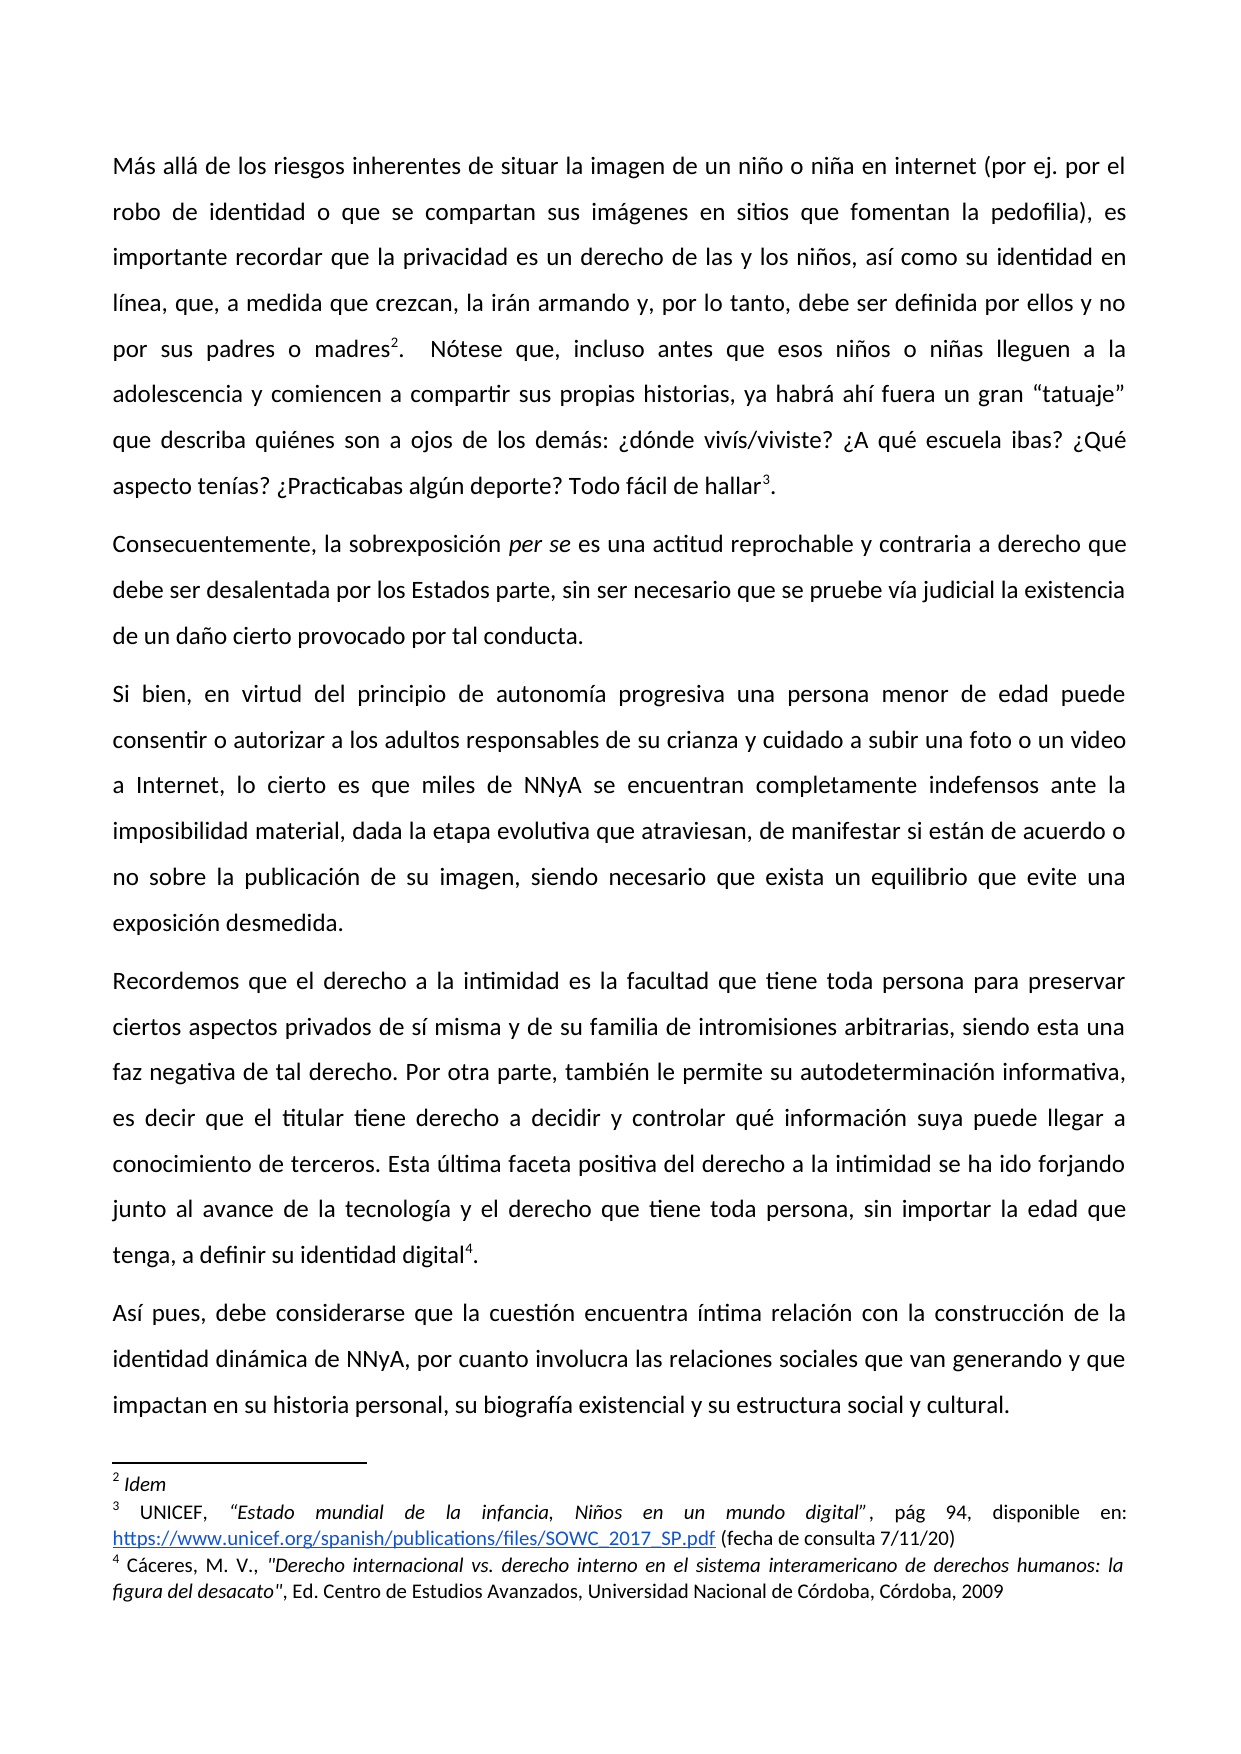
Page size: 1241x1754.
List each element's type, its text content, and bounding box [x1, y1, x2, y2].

text Así pues, debe considerarse que la cuestión encuentra íntima relación con la construcción de la identidad dinámica de NNyA, por cuanto involucra las relaciones sociales que van generando y que impactan en su historia personal, su biografía existencial y su estructura social y cultural. [112, 1297, 1128, 1419]
text Recordemos que el derecho a la intimidad es la facultad que tiene toda persona para preservar ciertos aspectos privados de sí misma y de su familia de intromisiones arbitrarias, siendo esta una faz negativa de tal derecho. Por otra parte, también le permite su autodeterminación informativa, es decir que el titular tiene derecho a decidir y controlar qué información suya puede llegar a conocimiento de terceros. Esta última faceta positiva del derecho a la intimidad se ha ido forjando junto al avance de la tecnología y el derecho que tiene toda persona, sin importar la edad que tenga, a definir su identidad digital. [112, 965, 1128, 1270]
text Si bien, en virtud del principio de autonomía progresiva una persona menor de edad puede consentir o autorizar a los adultos responsables de su crianza y cuidado a subir una foto o un video a Internet, lo cierto es que miles de NNyA se encuentran completamente indefensos ante la imposibilidad material, dada la etapa evolutiva que atraviesan, de manifestar si están de acuerdo o no sobre la publicación de su imagen, siendo necesario que exista un equilibrio que evite una exposición desmedida. [112, 678, 1128, 937]
text Más allá de los riesgos inherentes de situar la imagen de un niño o niña en internet (por ej. por el robo de identidad o que se compartan sus imágenes en sitios que fomentan la pedofilia), es importante recordar que la privacidad es un derecho de las y los niños, así como su identidad en línea, que, a medida que crezcan, la irán armando y, por lo tanto, debe ser definida por ellos y no por sus padres o madres. Nótese que, incluso antes que esos niños o niñas lleguen a la adolescencia y comiencen a compartir sus propias historias, ya habrá ahí fuera un gran “tatuaje” que describa quiénes son a ojos de los demás: ¿dónde vivís/viviste? ¿A qué escuela ibas? ¿Qué aspecto tenías? ¿Practicabas algún deporte? Todo fácil de hallar. [112, 150, 1128, 501]
text Consecuentemente, la sobrexposición per se es una actitud reprochable y contraria a derecho que debe ser desalentada por los Estados parte, sin ser necesario que se pruebe vía judicial la existencia de un daño cierto provocado por tal conducta. [112, 528, 1128, 650]
